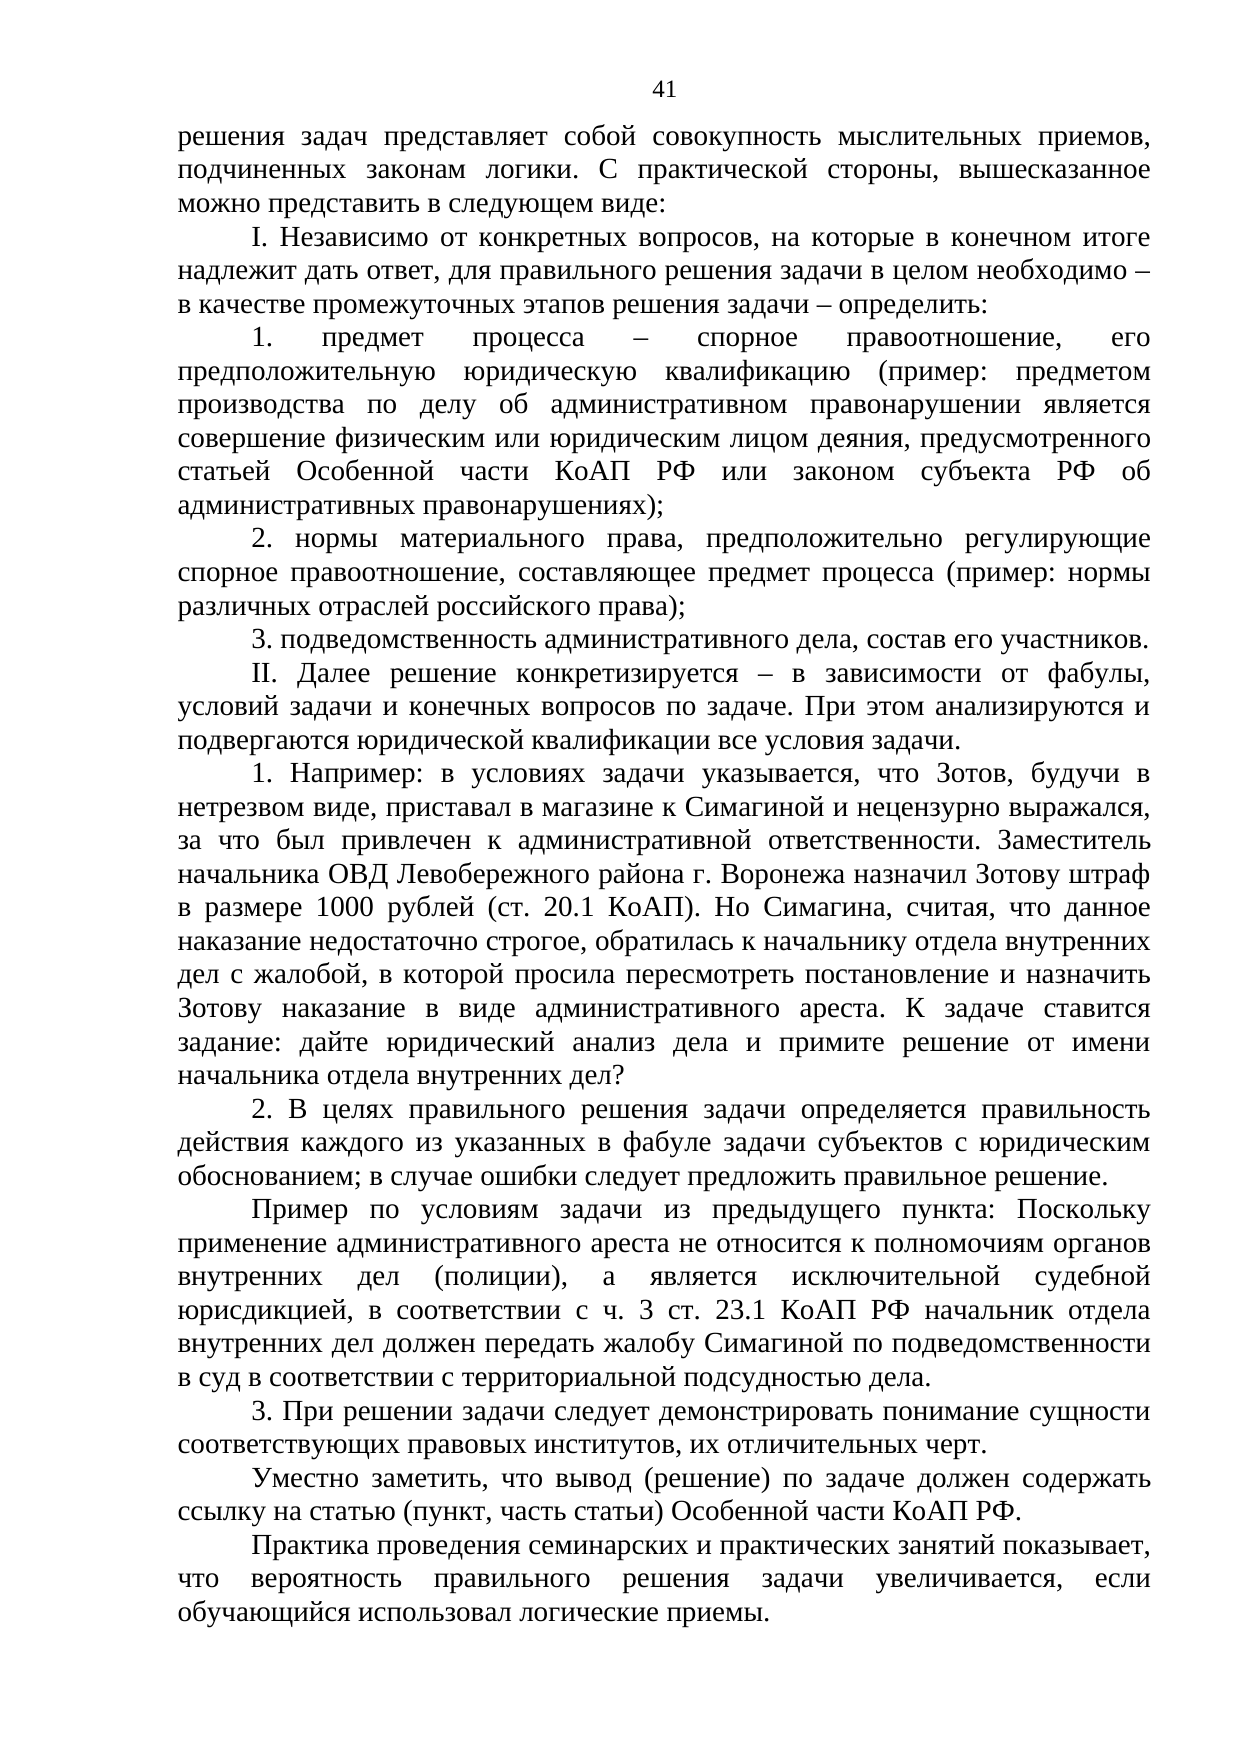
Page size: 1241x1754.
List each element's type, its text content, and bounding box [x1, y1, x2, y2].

text 1. предмет процесса – спорное правоотношение, его предположительную юридическую квалификацию (пример: предметом производства по делу об административном правонарушении является совершение физическим или юридическим лицом деяния, предусмотренного статьей Особенной части КоАП РФ или законом субъекта РФ об административных правонарушениях); [177, 319, 1152, 521]
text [177, 118, 1152, 219]
text 2. нормы материального права, предположительно регулирующие спорное правоотношение, составляющее предмет процесса (пример: нормы различных отраслей российского права); [177, 521, 1152, 621]
text II. Далее решение конкретизируется – в зависимости от фабулы, условий задачи и конечных вопросов по задаче. При этом анализируются и подвергаются юридической квалификации все условия задачи. [177, 655, 1152, 755]
text Уместно заметить, что вывод (решение) по задаче должен содержать ссылку на статью (пункт, часть статьи) Особенной части КоАП РФ. [177, 1460, 1152, 1527]
text Пример по условиям задачи из предыдущего пункта: Поскольку применение административного ареста не относится к полномочиям органов внутренних дел (полиции), а является исключительной судебной юрисдикцией, в соответствии с ч. 3 ст. 23.1 КоАП РФ начальник отдела внутренних дел должен передать жалобу Симагиной по подведомственности в суд в соответствии с территориальной подсудностью дела. [177, 1191, 1152, 1393]
text I. Независимо от конкретных вопросов, на которые в конечном итоге надлежит дать ответ, для правильного решения задачи в целом необходимо – в качестве промежуточных этапов решения задачи – определить: [177, 219, 1152, 319]
text 3. При решении задачи следует демонстрировать понимание сущности соответствующих правовых институтов, их отличительных черт. [177, 1393, 1152, 1460]
text 3. подведомственность административного дела, состав его участников. [177, 621, 1152, 655]
text Практика проведения семинарских и практических занятий показывает, что вероятность правильного решения задачи увеличивается, если обучающийся использовал логические приемы. [177, 1527, 1152, 1627]
text 2. В целях правильного решения задачи определяется правильность действия каждого из указанных в фабуле задачи субъектов с юридическим обоснованием; в случае ошибки следует предложить правильное решение. [177, 1091, 1152, 1191]
text 1. Например: в условиях задачи указывается, что Зотов, будучи в нетрезвом виде, приставал в магазине к Симагиной и нецензурно выражался, за что был привлечен к административной ответственности. Заместитель начальника ОВД Левобережного района г. Воронежа назначил Зотову штраф в размере 1000 рублей (ст. 20.1 КоАП). Но Симагина, считая, что данное наказание недостаточно строгое, обратилась к начальнику отдела внутренних дел с жалобой, в которой просила пересмотреть постановление и назначить Зотову наказание в виде административного ареста. К задаче ставится задание: дайте юридический анализ дела и примите решение от имени начальника отдела внутренних дел? [177, 755, 1152, 1091]
